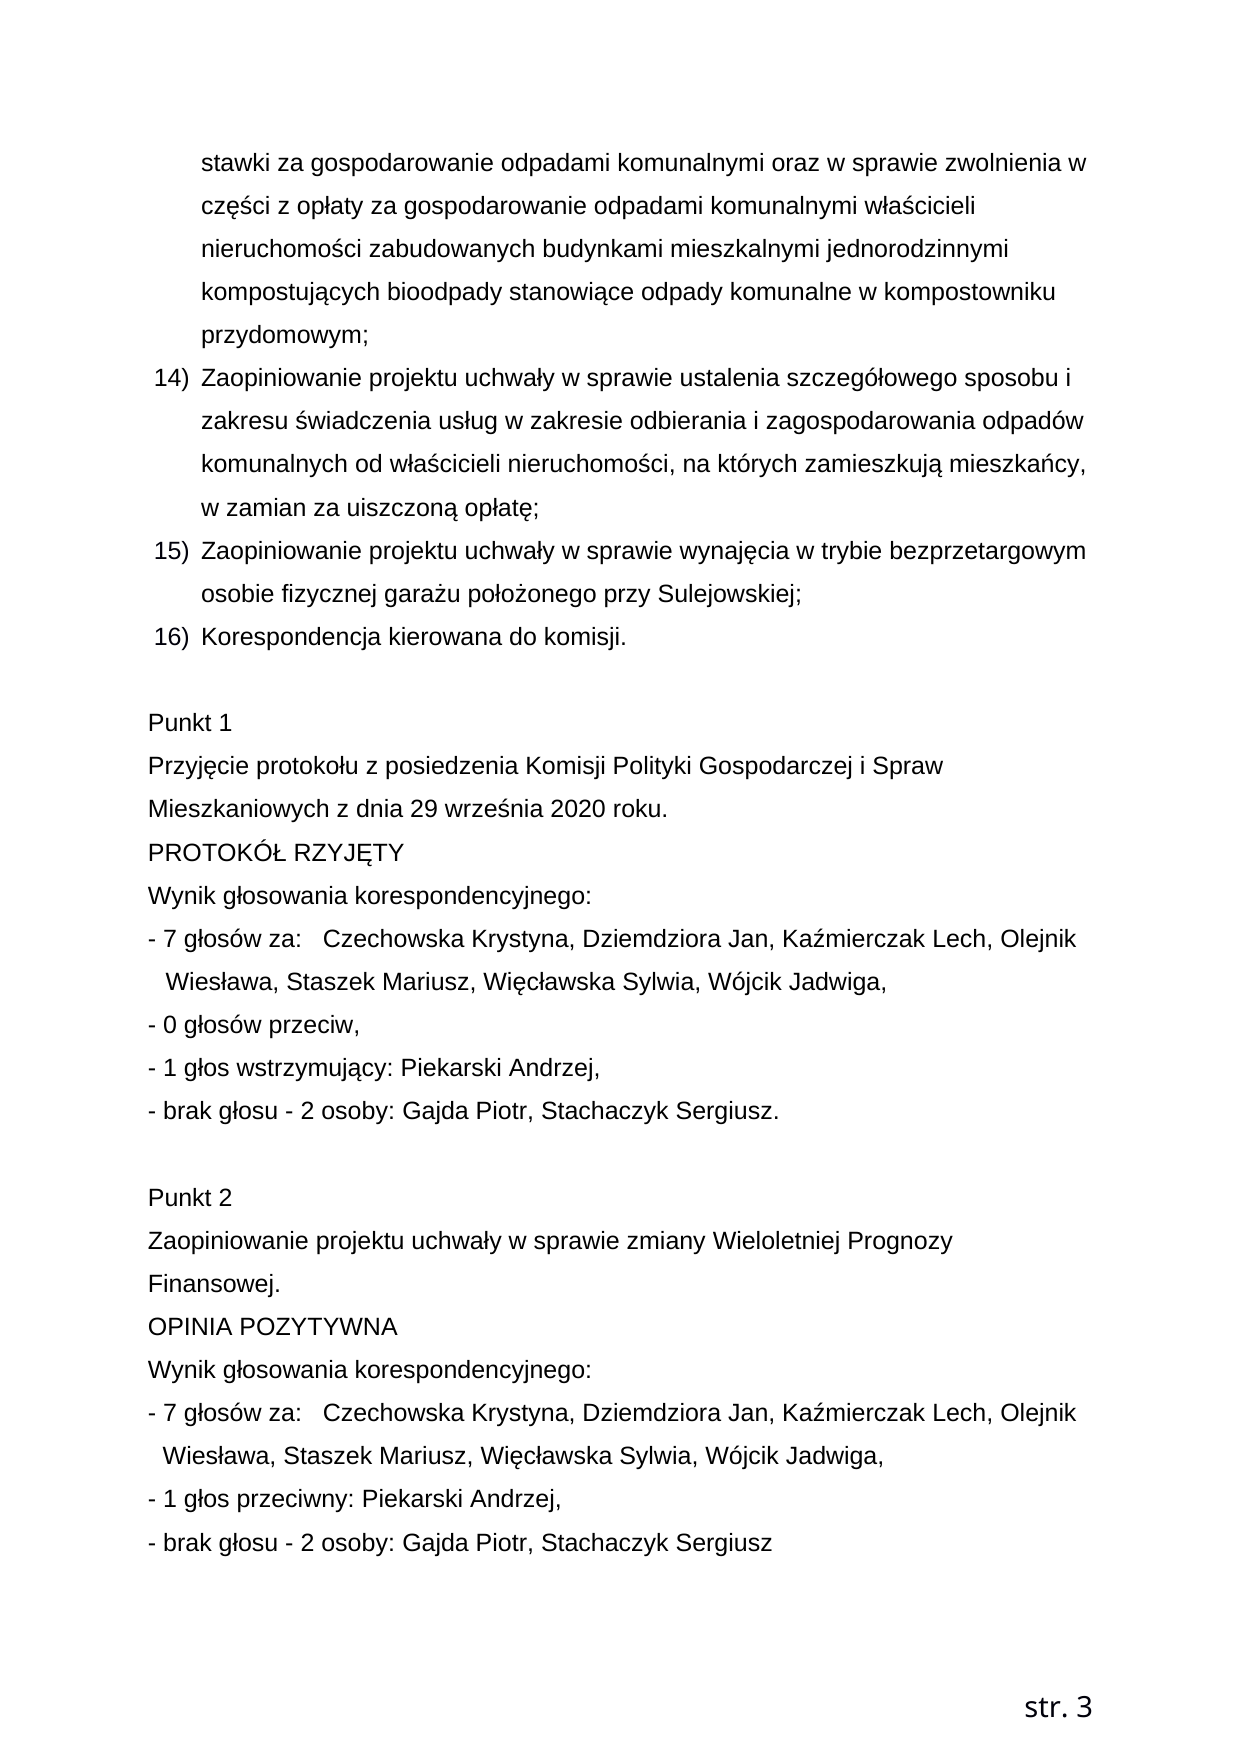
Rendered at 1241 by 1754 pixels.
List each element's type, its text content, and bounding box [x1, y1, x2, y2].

text - 7 głosów za: Czechowska Krystyna, Dziemdziora Jan, Kaźmierczak Lech, Olejnik Wiesława, Staszek Mariusz, Więcławska Sylwia, Wójcik Jadwiga, [148, 1398, 1181, 1470]
text - 1 głos wstrzymujący: Piekarski Andrzej, [148, 1053, 1107, 1082]
text - 0 głosów przeciw, [148, 1010, 1107, 1039]
list Korespondencja kierowana do komisji. [153, 622, 1093, 651]
list Zaopiniowanie projektu uchwały w sprawie wynajęcia w trybie bezprzetargowym osobie fizycznej garażu położonego przy Sulejowskiej; [153, 536, 1093, 608]
text PROTOKÓŁ RZYJĘTY [148, 838, 1093, 866]
text - 7 głosów za: Czechowska Krystyna, Dziemdziora Jan, Kaźmierczak Lech, Olejnik Wiesława, Staszek Mariusz, Więcławska Sylwia, Wójcik Jadwiga, [148, 924, 1093, 996]
text Wynik głosowania korespondencyjnego: [148, 1355, 1093, 1384]
text Punkt 1 [148, 708, 1093, 737]
text - brak głosu - 2 osoby: Gajda Piotr, Stachaczyk Sergiusz. [148, 1096, 1093, 1125]
list Zaopiniowanie projektu uchwały w sprawie ustalenia szczegółowego sposobu i zakresu świadczenia usług w zakresie odbierania i zagospodarowania odpadów komunalnych od właścicieli nieruchomości, na których zamieszkują mieszkańcy, w zamian za uiszczoną opłatę; [153, 363, 1093, 521]
text Zaopiniowanie projektu uchwały w sprawie zmiany Wieloletniej Prognozy Finansowej. [148, 1226, 1093, 1298]
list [153, 148, 1093, 349]
text Przyjęcie protokołu z posiedzenia Komisji Polityki Gospodarczej i Spraw Mieszkaniowych z dnia 29 września 2020 roku. [148, 751, 1093, 823]
text - brak głosu - 2 osoby: Gajda Piotr, Stachaczyk Sergiusz [148, 1528, 1093, 1556]
text - 1 głos przeciwny: Piekarski Andrzej, [148, 1484, 1107, 1513]
text Wynik głosowania korespondencyjnego: [148, 881, 1093, 909]
text OPINIA POZYTYWNA [148, 1312, 1093, 1341]
text Punkt 2 [148, 1183, 1093, 1211]
